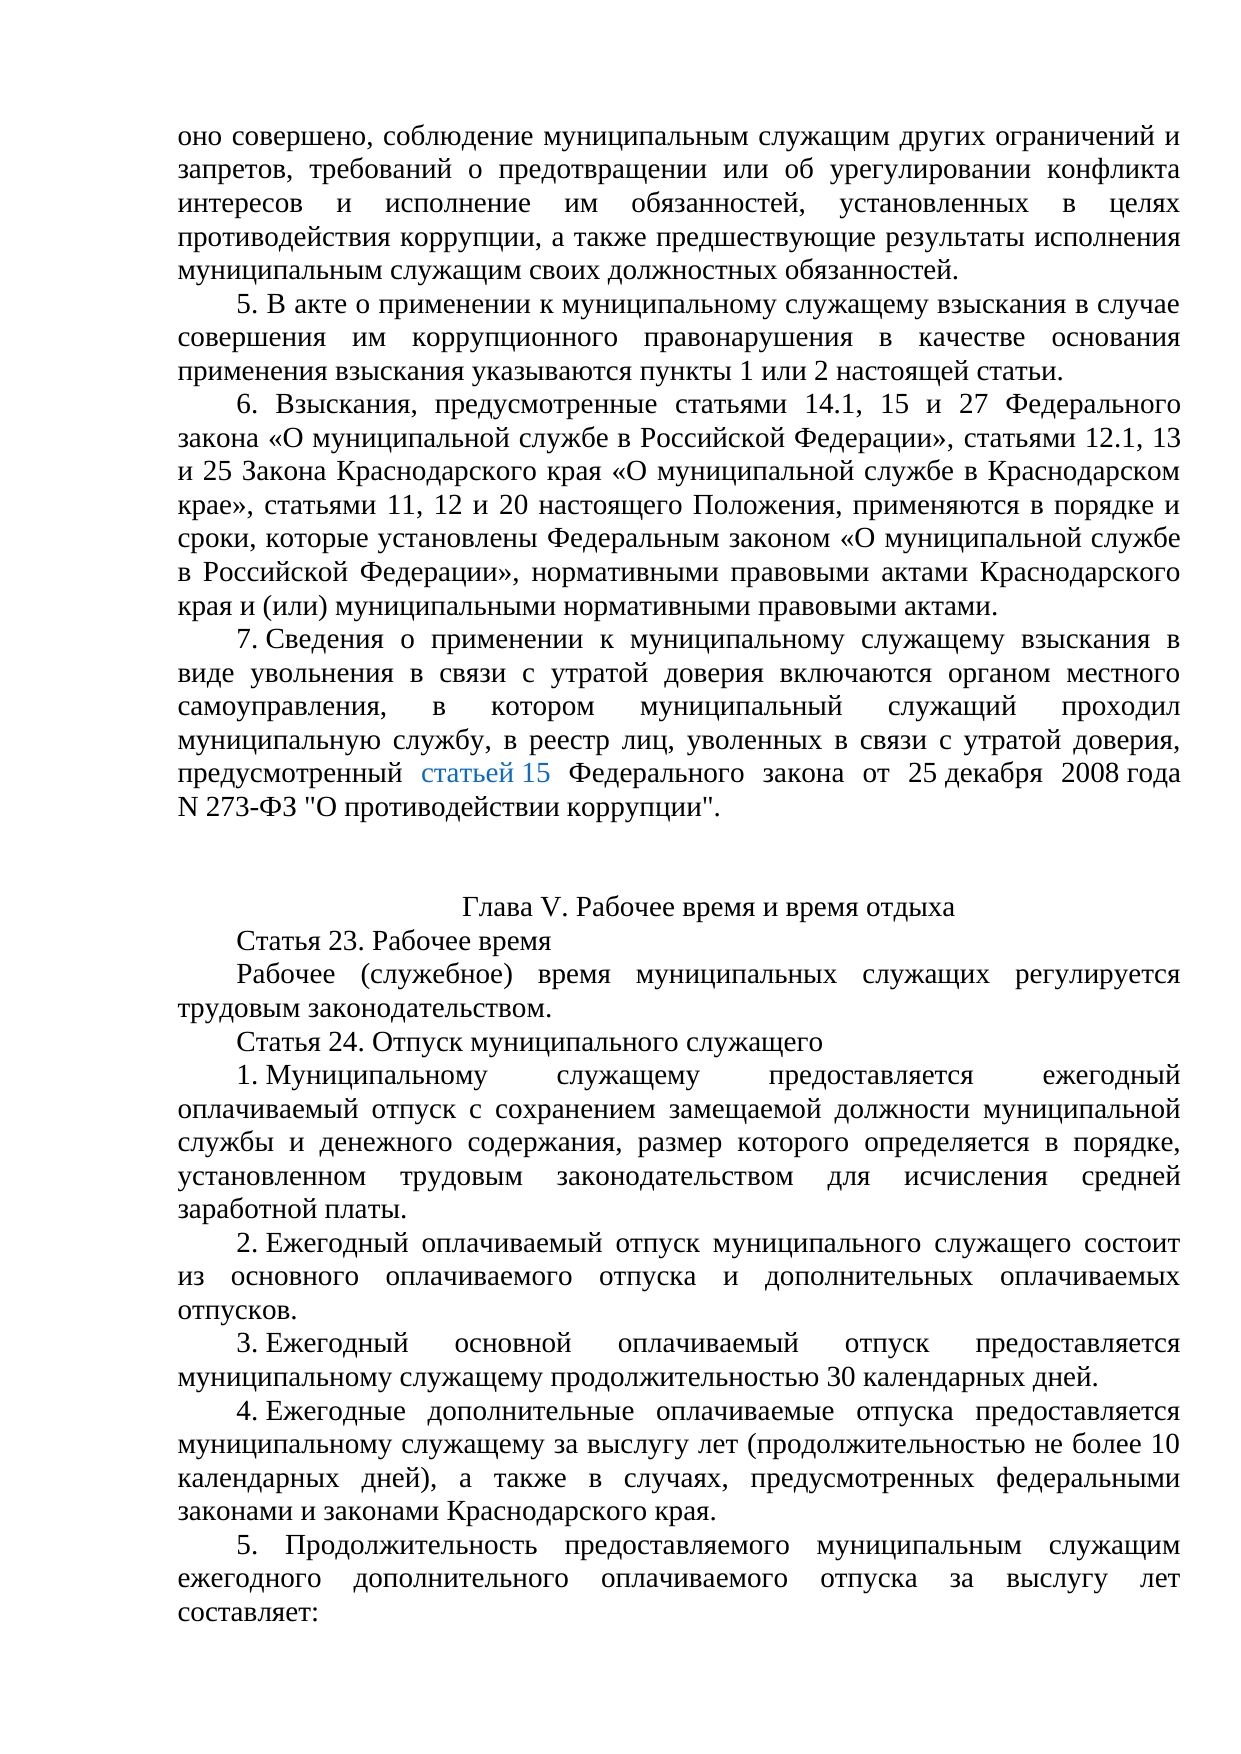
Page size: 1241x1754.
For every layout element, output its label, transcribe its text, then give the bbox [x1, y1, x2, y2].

text 5. В акте о применении к муниципальному служащему взыскания в случае совершения им коррупционного правонарушения в качестве основания применения взыскания указываются пункты 1 или 2 настоящей статьи. [177, 286, 1181, 386]
text 6. Взыскания, предусмотренные статьями 14.1, 15 и 27 Федерального закона «О муниципальной службе в Российской Федерации», статьями 12.1, 13 и 25 Закона Краснодарского края «О муниципальной службе в Краснодарском крае», статьями 11, 12 и 20 настоящего Положения, применяются в порядке и сроки, которые установлены Федеральным законом «О муниципальной службе в Российской Федерации», нормативными правовыми актами Краснодарского края и (или) муниципальными нормативными правовыми актами. [177, 386, 1181, 621]
text 3. Ежегодный основной оплачиваемый отпуск предоставляется муниципальному служащему продолжительностью 30 календарных дней. [177, 1326, 1181, 1393]
text Статья 24. Отпуск муниципального служащего [177, 1024, 1181, 1057]
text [177, 118, 1181, 286]
text Статья 23. Рабочее время [177, 923, 1181, 957]
text 5. Продолжительность предоставляемого муниципальным служащим ежегодного дополнительного оплачиваемого отпуска за выслугу лет составляет: [177, 1527, 1181, 1627]
text Глава V. Рабочее время и время отдыха [177, 889, 1181, 923]
text 4. Ежегодные дополнительные оплачиваемые отпуска предоставляется муниципальному служащему за выслугу лет (продолжительностью не более 10 календарных дней), а также в случаях, предусмотренных федеральными законами и законами Краснодарского края. [177, 1393, 1181, 1527]
text 2. Ежегодный оплачиваемый отпуск муниципального служащего состоит из основного оплачиваемого отпуска и дополнительных оплачиваемых отпусков. [177, 1225, 1181, 1326]
text 7. Сведения о применении к муниципальному служащему взыскания в виде увольнения в связи с утратой доверия включаются органом местного самоуправления, в котором муниципальный служащий проходил муниципальную службу, в реестр лиц, уволенных в связи с утратой доверия, предусмотренный статьей 15 Федерального закона от 25 декабря 2008 года N 273-ФЗ "О противодействии коррупции". [177, 621, 1181, 822]
text Рабочее (служебное) время муниципальных служащих регулируется трудовым законодательством. [177, 957, 1181, 1024]
text 1. Муниципальному служащему предоставляется ежегодный оплачиваемый отпуск с сохранением замещаемой должности муниципальной службы и денежного содержания, размер которого определяется в порядке, установленном трудовым законодательством для исчисления средней заработной платы. [177, 1057, 1181, 1225]
